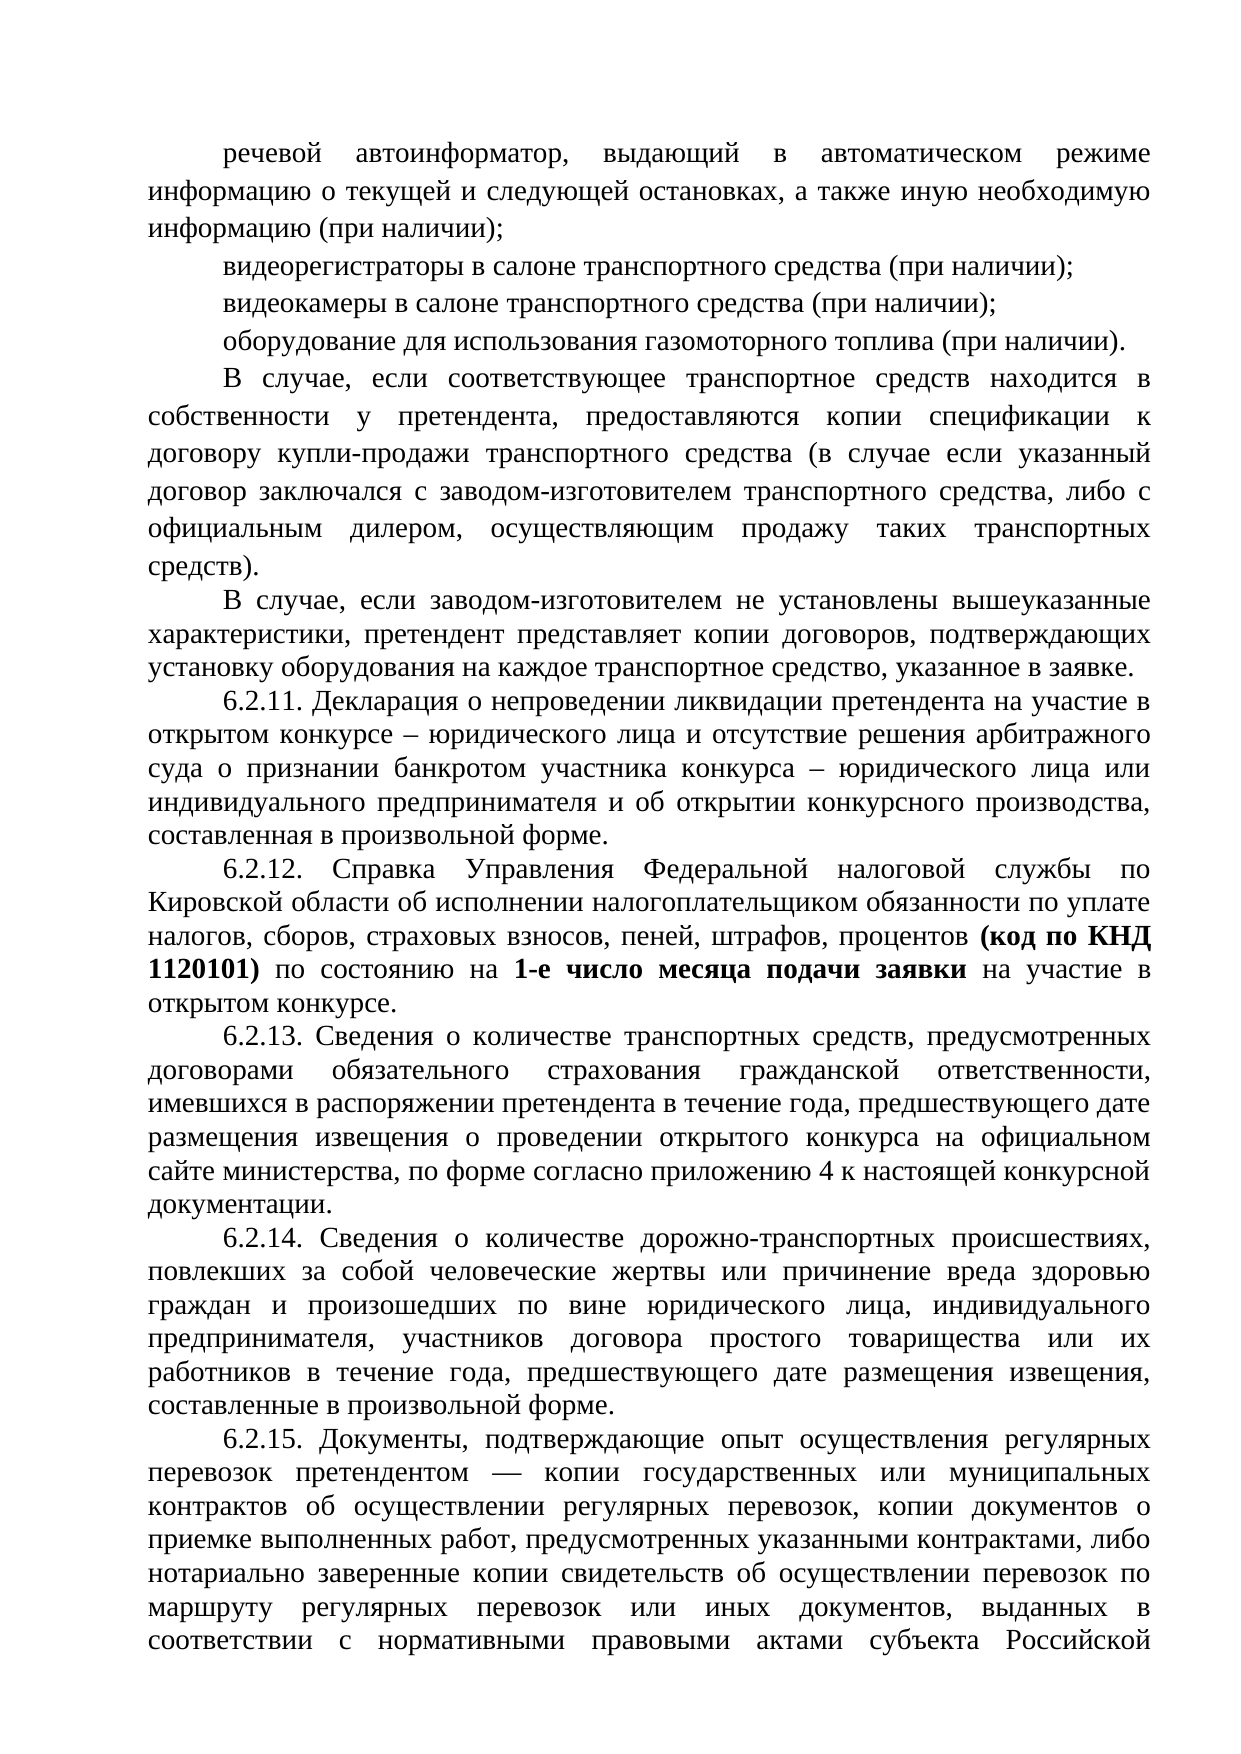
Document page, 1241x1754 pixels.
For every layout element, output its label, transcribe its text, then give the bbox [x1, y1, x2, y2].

text 6.2.12. Справка Управления Федеральной налоговой службы по Кировской области об исполнении налогоплательщиком обязанности по уплате налогов, сборов, страховых взносов, пеней, штрафов, процентов (код по КНД 1120101) по состоянию на 1-е число месяца подачи заявки на участие в открытом конкурсе. [148, 851, 1152, 1018]
text оборудование для использования газомоторного топлива (при наличии). [148, 320, 1152, 357]
text 6.2.11. Декларация о непроведении ликвидации претендента на участие в открытом конкурсе – юридического лица и отсутствие решения арбитражного суда о признании банкротом участника конкурса – юридического лица или индивидуального предпринимателя и об открытии конкурсного производства, составленная в произвольной форме. [148, 683, 1152, 851]
text видеорегистраторы в салоне транспортного средства (при наличии); [148, 245, 1152, 282]
text В случае, если заводом-изготовителем не установлены вышеуказанные характеристики, претендент представляет копии договоров, подтверждающих установку оборудования на каждое транспортное средство, указанное в заявке. [148, 582, 1152, 683]
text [148, 1421, 1152, 1656]
text речевой автоинформатор, выдающий в автоматическом режиме информацию о текущей и следующей остановках, а также иную необходимую информацию (при наличии); [148, 132, 1152, 245]
text видеокамеры в салоне транспортного средства (при наличии); [148, 282, 1152, 320]
text 6.2.13. Сведения о количестве транспортных средств, предусмотренных договорами обязательного страхования гражданской ответственности, имевшихся в распоряжении претендента в течение года, предшествующего дате размещения извещения о проведении открытого конкурса на официальном сайте министерства, по форме согласно приложению 4 к настоящей конкурсной документации. [148, 1018, 1152, 1220]
text В случае, если соответствующее транспортное средств находится в собственности у претендента, предоставляются копии спецификации к договору купли-продажи транспортного средства (в случае если указанный договор заключался с заводом-изготовителем транспортного средства, либо с официальным дилером, осуществляющим продажу таких транспортных средств). [148, 357, 1152, 582]
text 6.2.14. Сведения о количестве дорожно-транспортных происшествиях, повлекших за собой человеческие жертвы или причинение вреда здоровью граждан и произошедших по вине юридического лица, индивидуального предпринимателя, участников договора простого товарищества или их работников в течение года, предшествующего дате размещения извещения, составленные в произвольной форме. [148, 1220, 1152, 1421]
